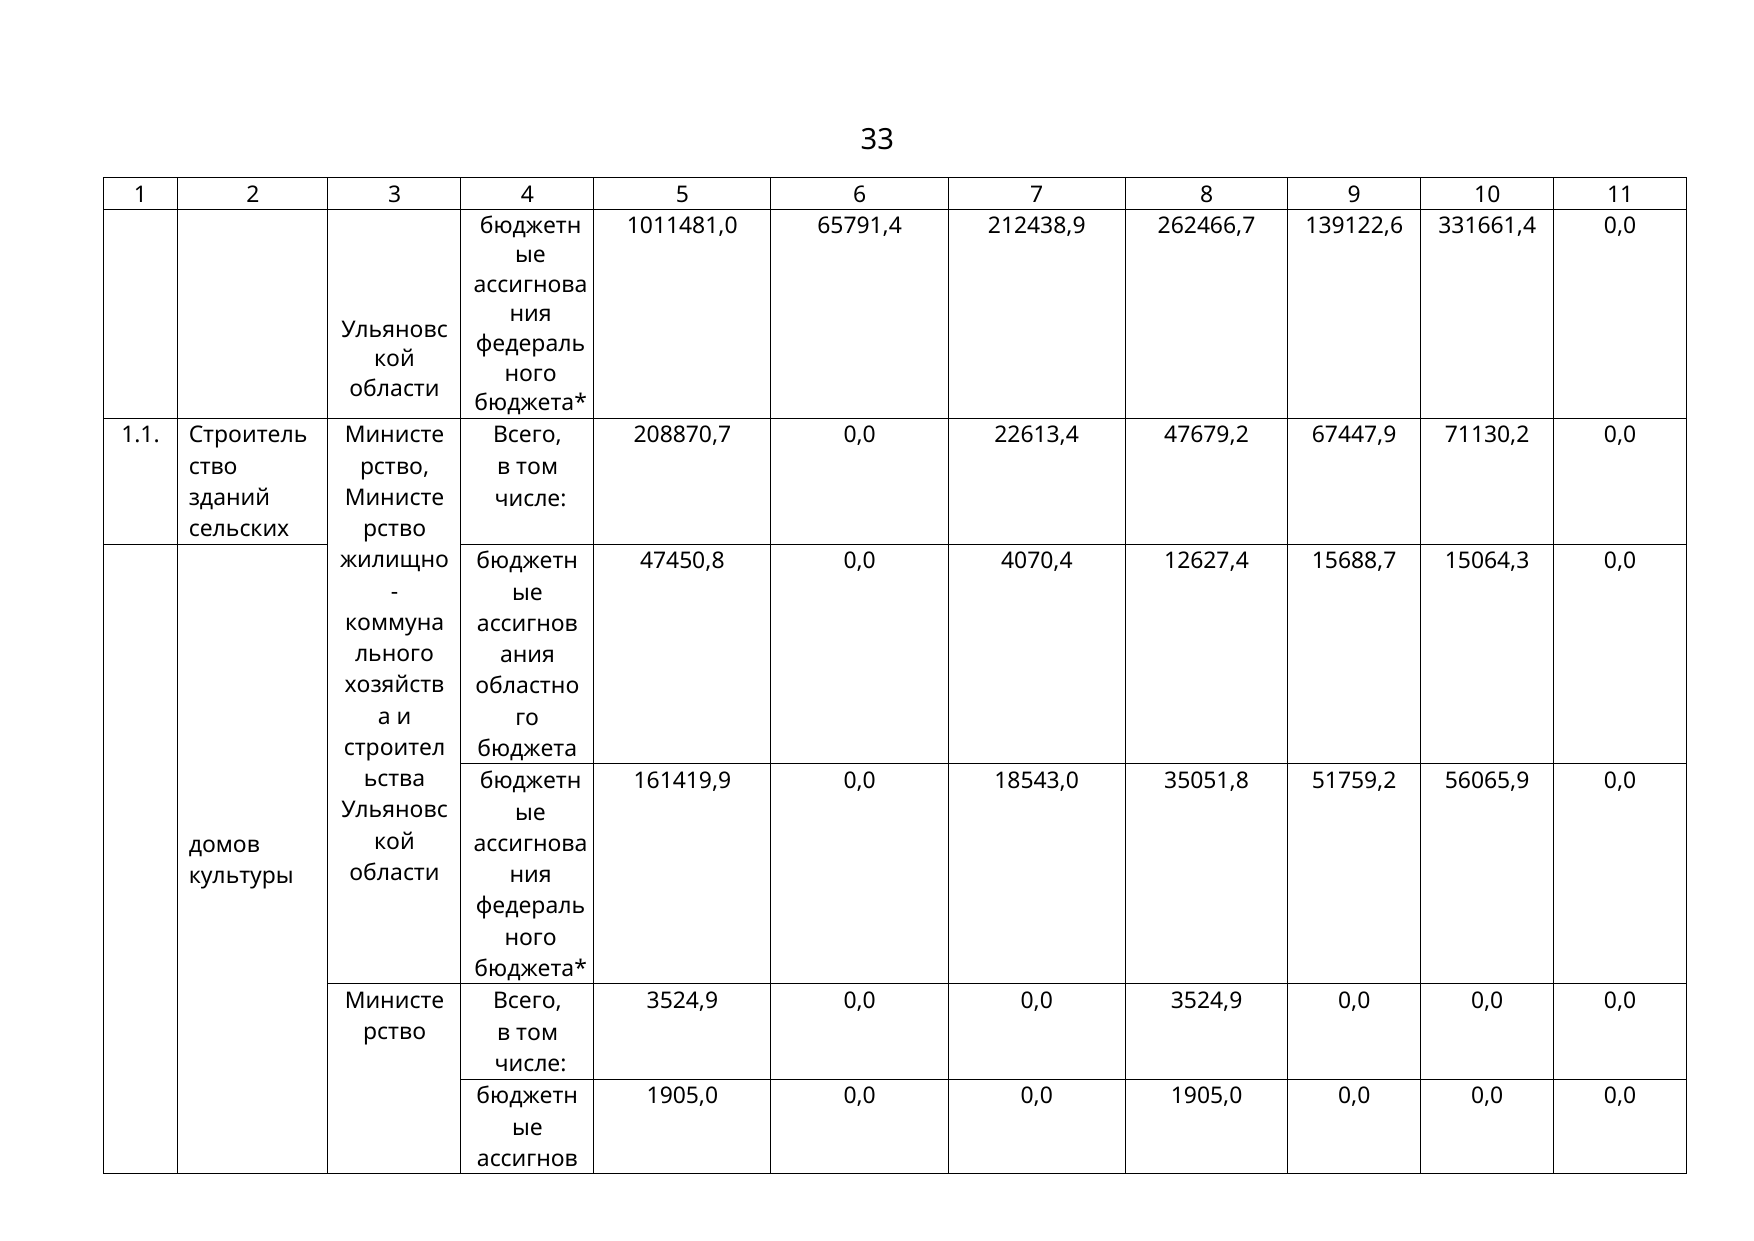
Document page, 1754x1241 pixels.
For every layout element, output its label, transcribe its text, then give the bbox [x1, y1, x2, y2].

table_cell бюджетные ассигнования федерального бюджета* [461, 210, 593, 417]
table_header 9 [1288, 178, 1420, 208]
table_cell [104, 545, 177, 1173]
table_cell 0,0 [771, 764, 948, 983]
table_cell 1905,0 [1126, 1080, 1287, 1173]
table_cell Всего, в том числе: [461, 419, 593, 543]
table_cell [461, 764, 593, 983]
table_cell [461, 1080, 593, 1173]
table_cell 0,0 [771, 1080, 948, 1173]
table_cell 0,0 [1421, 984, 1553, 1078]
table_cell 331661,4 [1421, 210, 1553, 417]
table_cell 47679,2 [1126, 419, 1287, 543]
table_cell 4070,4 [949, 545, 1125, 763]
table_cell 0,0 [771, 545, 948, 763]
table_cell 0,0 [771, 984, 948, 1078]
table_cell Строительство зданий сельских [178, 419, 327, 543]
table_cell 1905,0 [594, 1080, 770, 1173]
table_cell 71130,2 [1421, 419, 1553, 543]
table_header 6 [771, 178, 948, 208]
table_cell 56065,9 [1421, 764, 1553, 983]
table_cell 35051,8 [1126, 764, 1287, 983]
table_header 2 [178, 178, 327, 208]
table_cell домов культуры [178, 545, 327, 1173]
table_cell 65791,4 [771, 210, 948, 417]
table_cell 0,0 [1554, 545, 1686, 763]
table_cell 0,0 [949, 1080, 1125, 1173]
table_cell 1.1. [104, 419, 177, 543]
table_cell Министерство [328, 984, 460, 1173]
table_cell 22613,4 [949, 419, 1125, 543]
table_cell 3524,9 [1126, 984, 1287, 1078]
table_cell 3524,9 [594, 984, 770, 1078]
table_cell Всего, в том числе: [461, 984, 593, 1078]
table_cell 0,0 [771, 419, 948, 543]
table_header 11 [1554, 178, 1686, 208]
table_cell 0,0 [1554, 210, 1686, 417]
table_header 8 [1126, 178, 1287, 208]
table_header 10 [1421, 178, 1553, 208]
table_cell 51759,2 [1288, 764, 1420, 983]
table_cell 0,0 [1288, 984, 1420, 1078]
table_cell 18543,0 [949, 764, 1125, 983]
table_cell 1011481,0 [594, 210, 770, 417]
table_cell 0,0 [1421, 1080, 1553, 1173]
table_cell Министерство, Министерство жилищно-коммунального хозяйства и строительства Ульяновской области [328, 419, 460, 983]
table_cell 47450,8 [594, 545, 770, 763]
table_header 4 [461, 178, 593, 208]
table_header 1 [104, 178, 177, 208]
table_cell 0,0 [1288, 1080, 1420, 1173]
table_cell 15688,7 [1288, 545, 1420, 763]
table_cell 0,0 [1554, 419, 1686, 543]
table_cell 208870,7 [594, 419, 770, 543]
table_cell 262466,7 [1126, 210, 1287, 417]
table_cell бюджетные ассигнования областного бюджета [461, 545, 593, 763]
table_cell 161419,9 [594, 764, 770, 983]
table_header 7 [949, 178, 1125, 208]
table_cell 212438,9 [949, 210, 1125, 417]
table_cell 0,0 [1554, 984, 1686, 1078]
table_header 5 [594, 178, 770, 208]
table_cell 15064,3 [1421, 545, 1553, 763]
table_cell 139122,6 [1288, 210, 1420, 417]
table_cell 0,0 [1554, 1080, 1686, 1173]
table_cell 0,0 [949, 984, 1125, 1078]
table_cell 0,0 [1554, 764, 1686, 983]
table_cell 67447,9 [1288, 419, 1420, 543]
table_header 3 [328, 178, 460, 208]
table_cell 12627,4 [1126, 545, 1287, 763]
